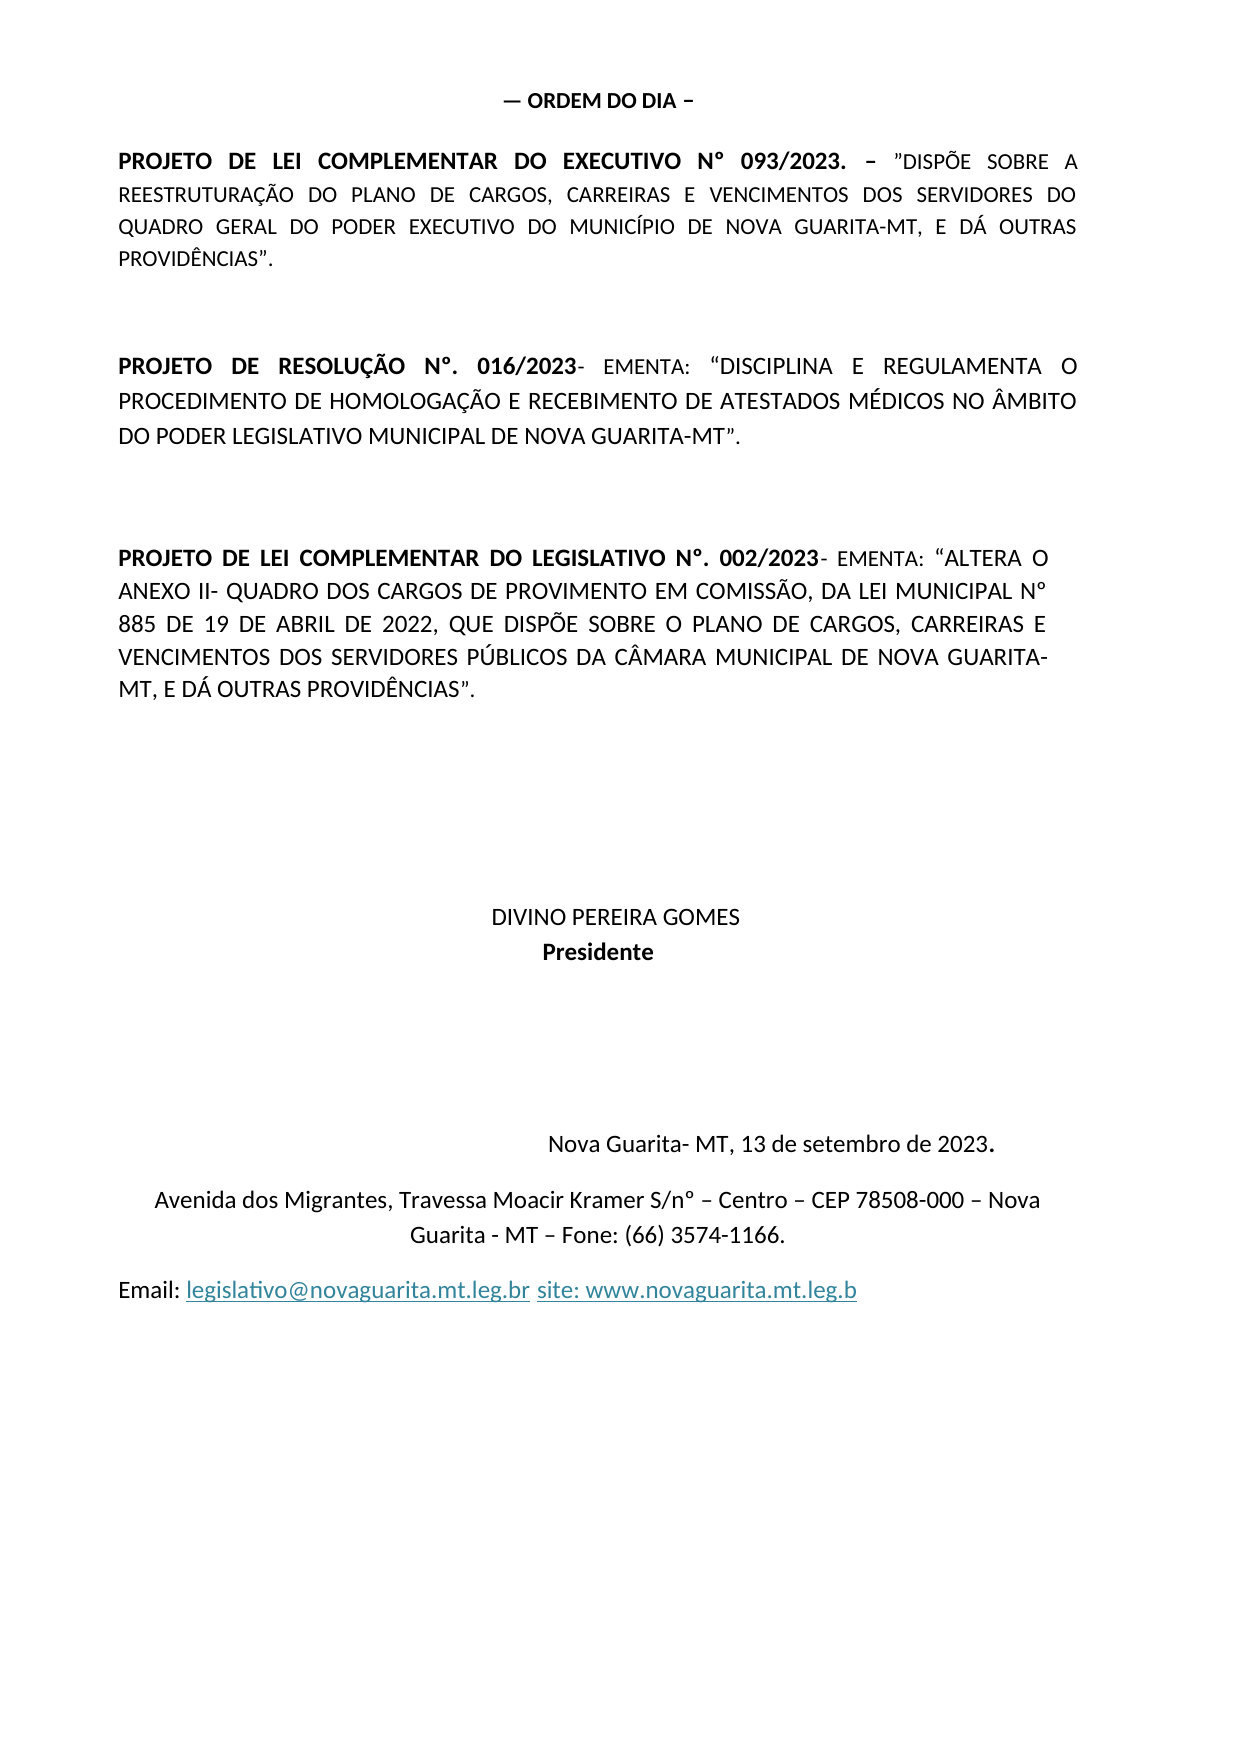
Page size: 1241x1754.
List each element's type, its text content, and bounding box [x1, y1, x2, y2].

text Avenida dos Migrantes, Travessa Moacir Kramer S/nº – Centro – CEP 78508-000 – Nova Guarita - MT – Fone: (66) 3574-1166. [118, 1184, 1078, 1249]
text PROJETO DE LEI COMPLEMENTAR DO LEGISLATIVO Nº. 002/2023- EMENTA: “ALTERA O ANEXO II- QUADRO DOS CARGOS DE PROVIMENTO EM COMISSÃO, DA LEI MUNICIPAL Nº 885 DE 19 DE ABRIL DE 2022, QUE DISPÕE SOBRE O PLANO DE CARGOS, CARREIRAS E VENCIMENTOS DOS SERVIDORES PÚBLICOS DA CÂMARA MUNICIPAL DE NOVA GUARITA-MT, E DÁ OUTRAS PROVIDÊNCIAS”. [118, 542, 1048, 704]
text — ORDEM DO DIA – [118, 84, 1078, 114]
text Presidente [118, 937, 1078, 967]
text Email: legislativo@novaguarita.mt.leg.br site: www.novaguarita.mt.leg.b [118, 1275, 1078, 1305]
text Nova Guarita- MT, 13 de setembro de 2023. [118, 1128, 1078, 1158]
text PROJETO DE LEI COMPLEMENTAR DO EXECUTIVO Nº 093/2023. – ”DISPÕE SOBRE A REESTRUTURAÇÃO DO PLANO DE CARGOS, CARREIRAS E VENCIMENTOS DOS SERVIDORES DO QUADRO GERAL DO PODER EXECUTIVO DO MUNICÍPIO DE NOVA GUARITA-MT, E DÁ OUTRAS PROVIDÊNCIAS”. [118, 145, 1078, 272]
text PROJETO DE RESOLUÇÃO Nº. 016/2023- EMENTA: “DISCIPLINA E REGULAMENTA O PROCEDIMENTO DE HOMOLOGAÇÃO E RECEBIMENTO DE ATESTADOS MÉDICOS NO ÂMBITO DO PODER LEGISLATIVO MUNICIPAL DE NOVA GUARITA-MT”. [118, 350, 1078, 451]
text DIVINO PEREIRA GOMES [118, 902, 1078, 932]
